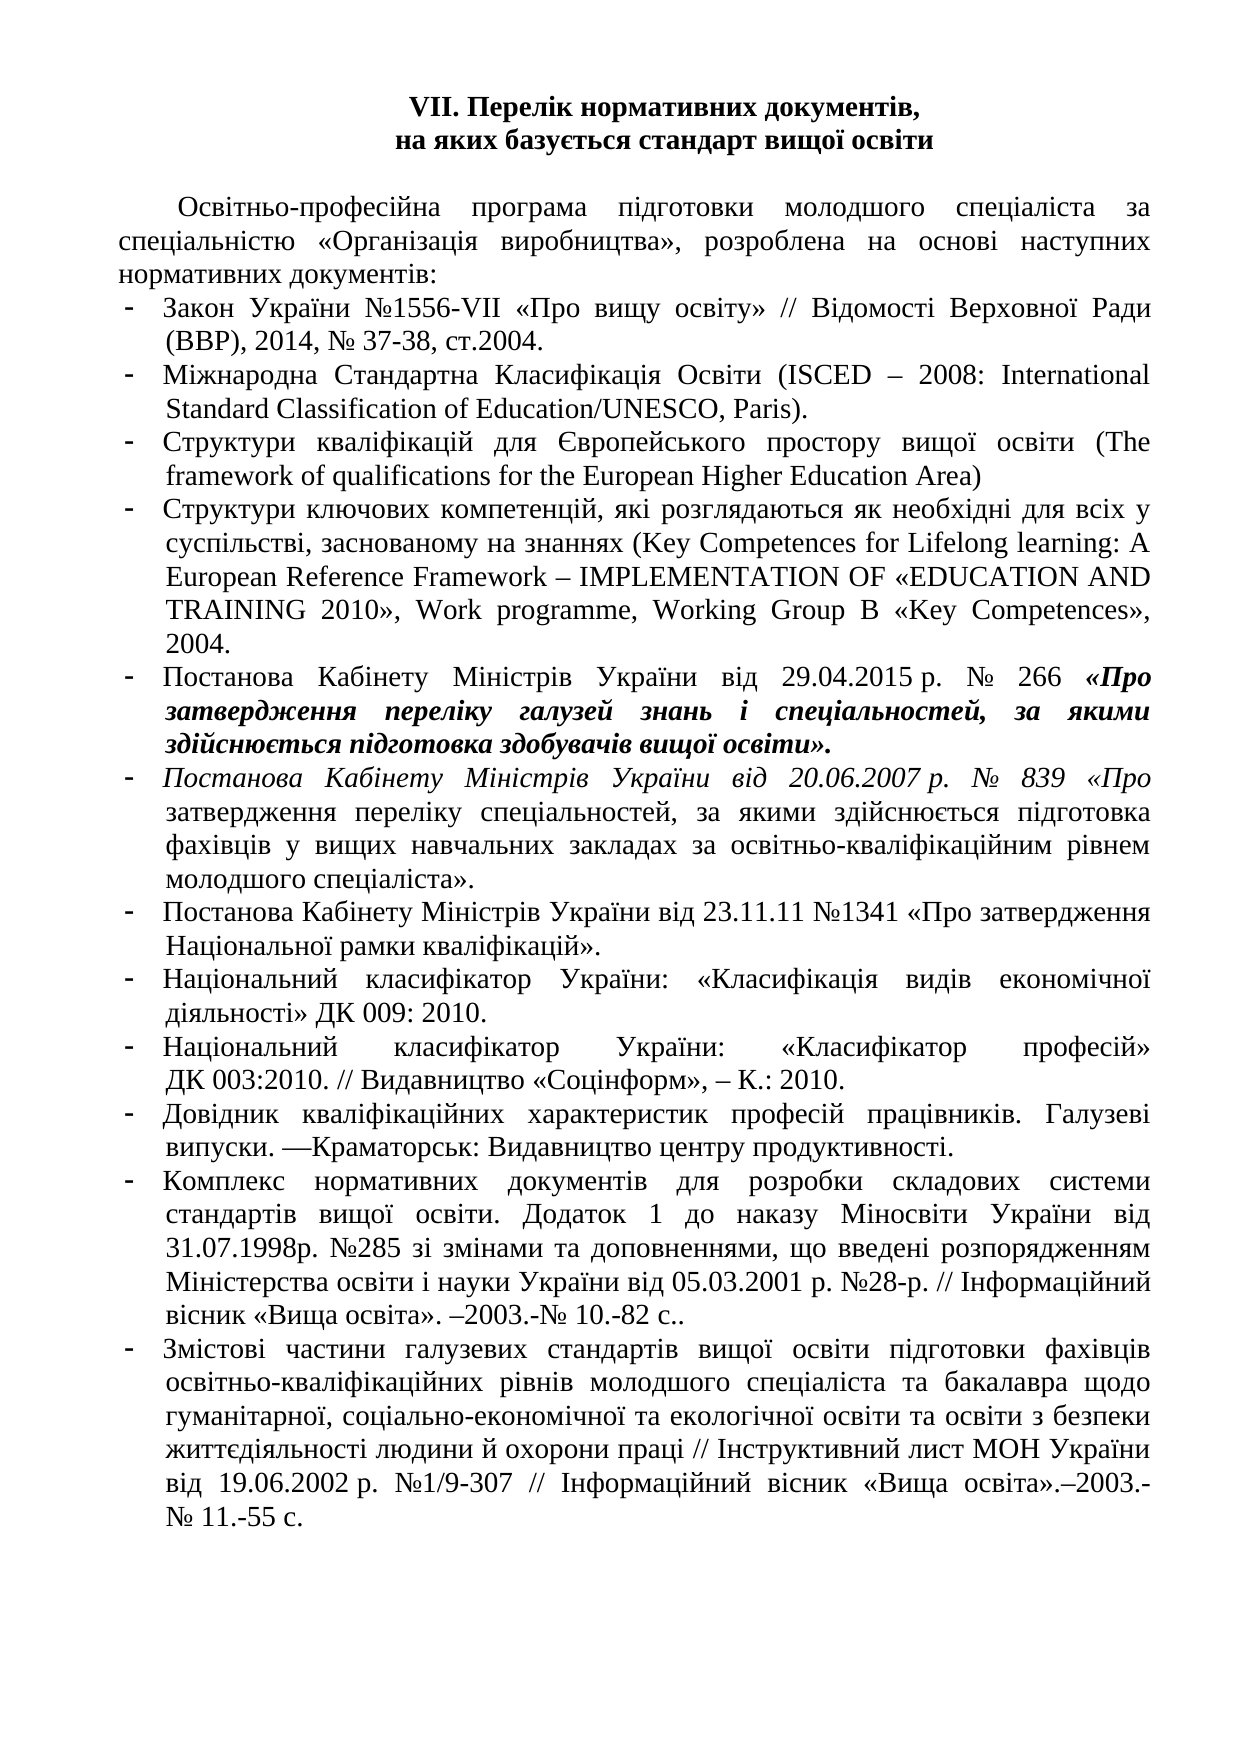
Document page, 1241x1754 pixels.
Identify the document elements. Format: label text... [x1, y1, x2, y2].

list Постанова Кабінету Міністрів України від 23.11.11 №1341 «Про затвердження Національної рамки кваліфікацій». [124, 894, 1152, 961]
list Структури ключових компетенцій, які розглядаються як необхідні для всіх у суспільстві, заснованому на знаннях (Key Competences for Lifelong learning: A European Reference Framework – IMPLEMENTATION OF «EDUCATION AND TRAINING 2010», Work programme, Working Group B «Key Competences», 2004. [124, 491, 1152, 659]
list Закон України №1556-VІІ «Про вищу освіту» // Відомості Верховної Ради (ВВР), 2014, № 37-38, ст.2004. [124, 290, 1152, 357]
text Освітньо-професійна програма підготовки молодшого спеціаліста за спеціальністю «Організація виробництва», розроблена на основі наступних нормативних документів: [118, 189, 1152, 290]
list Постанова Кабінету Міністрів України від 20.06.2007 р. № 839 «Про затвердження переліку спеціальностей, за якими здійснюється підготовка фахівців у вищих навчальних закладах за освітньо-кваліфікаційним рівнем молодшого спеціаліста». [124, 760, 1152, 894]
list Міжнародна Стандартна Класифікація Освіти (ISCED – 2008: International Standard Classification of Education/UNESCO, Paris). [124, 357, 1152, 424]
list Змістові частини галузевих стандартів вищої освіти підготовки фахівців освітньо-кваліфікаційних рівнів молодшого спеціаліста та бакалавра щодо гуманітарної, соціально-економічної та екологічної освіти та освіти з безпеки життєдіяльності людини й охорони праці // Інструктивний лист МОН України від 19.06.2002 р. №1/9-307 // Інформаційний вісник «Вища освіта».–2003.-№ 11.-55 с. [124, 1331, 1152, 1532]
list Національний класифікатор України: «Класифікація видів економічної діяльності» ДК 009: 2010. [124, 961, 1152, 1029]
list Комплекс нормативних документів для розробки складових системи стандартів вищої освіти. Додаток 1 до наказу Міносвіти України від 31.07.1998р. №285 зі змінами та доповненнями, що введені розпорядженням Міністерства освіти і науки України від 05.03.2001 р. №28-р. // Інформаційний вісник «Вища освіта». –2003.-№ 10.-82 с.. [124, 1163, 1152, 1331]
text на яких базується стандарт вищої освіти [118, 122, 1152, 156]
list Структури кваліфікацій для Європейського простору вищої освіти (The framework of qualifications for the European Higher Education Area) [124, 424, 1152, 491]
list Постанова Кабінету Міністрів України від 29.04.2015 р. № 266 «Про затвердження переліку галузей знань і спеціальностей, за якими здійснюється підготовка здобувачів вищої освіти». [124, 659, 1152, 760]
text VІІ. Перелік нормативних документів, [118, 89, 1152, 122]
list Національний класифікатор України: «Класифікатор професій» ДК 003:2010. // Видавництво «Соцінформ», – К.: 2010. [124, 1029, 1152, 1096]
list Довідник кваліфікаційних характеристик професій працівників. Галузеві випуски. —Краматорськ: Видавництво центру продуктивності. [124, 1096, 1152, 1163]
